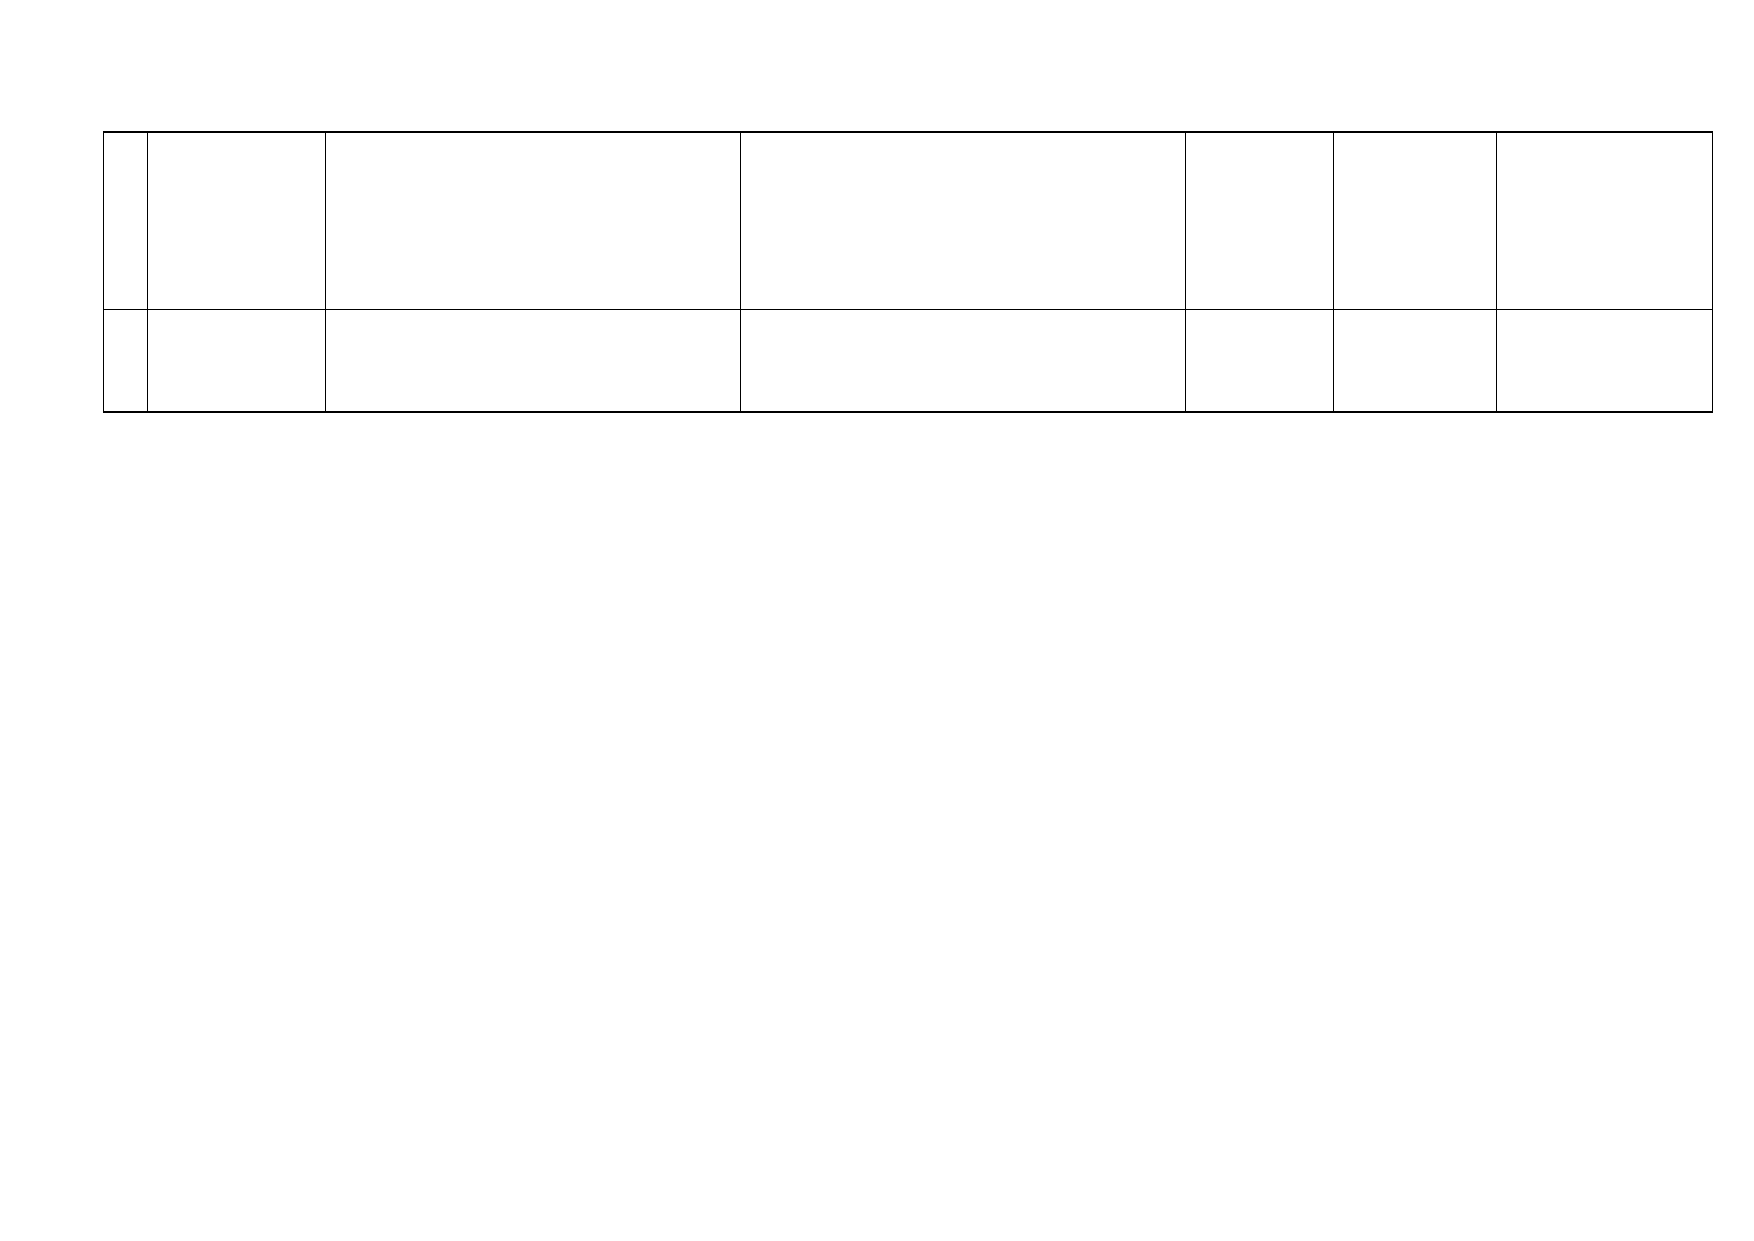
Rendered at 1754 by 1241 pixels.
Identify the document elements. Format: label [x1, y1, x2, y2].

table_cell [148, 133, 325, 309]
table_cell [326, 310, 740, 411]
table_cell [1334, 133, 1496, 309]
table_cell [1186, 310, 1333, 411]
table_cell [326, 133, 740, 309]
table_cell [148, 310, 325, 411]
table_cell [1497, 133, 1712, 309]
table_cell [104, 133, 147, 309]
table_cell [741, 310, 1185, 411]
table_cell [1334, 310, 1496, 411]
table_cell [741, 133, 1185, 309]
table_cell [104, 310, 147, 411]
table_cell [1497, 310, 1712, 411]
table_cell [1186, 133, 1333, 309]
